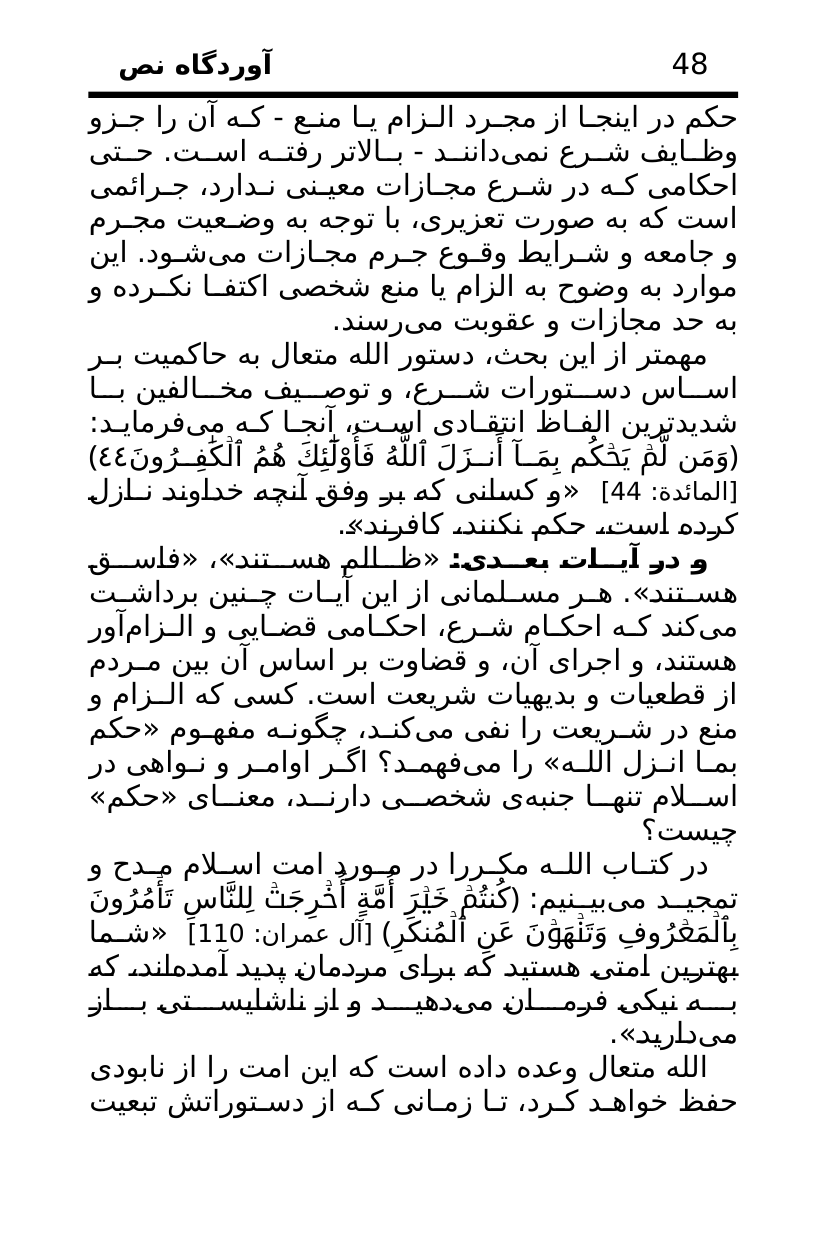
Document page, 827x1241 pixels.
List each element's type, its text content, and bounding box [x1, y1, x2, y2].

text مهمتر از این بحث، دستور الله متعال به حاکمیت بر اساس دستورات شرع، و توصیف مخالفین با شدیدترین الفاظ انتقادی است، آنجا که می‌فرماید: ﴿وَمَن لَّمۡ يَحۡكُم بِمَآ أَنزَلَ ٱللَّهُ فَأُوْلَٰٓئِكَ هُمُ ٱلۡكَٰفِرُونَ٤٤﴾ [المائدة: 44] «و کسانی که بر وفق آنچه خداوند نازل کرده است، حکم نکنند، کافرند». [89, 338, 738, 541]
text و در آیات بعدی: «ظالم هستند»، «فاسق هستند». هر مسلمانی از این آیات چنین برداشت می‌کند که احکام شرع، احکامی قضایی و الزام‌آور هستند، و اجرای آن، و قضاوت بر اساس آن بین مردم از قطعیات و بدیهیات شریعت است. کسی که الزام و منع در شریعت را نفی می‌کند، چگونه مفهوم «حکم بما انزل الله» را می‌فهمد؟ اگر اوامر و نواهی در اسلام تنها جنبه‌ی شخصی دارند، معنای «حکم» چیست؟ [89, 541, 738, 847]
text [89, 1051, 738, 1119]
text در کتاب الله مکررا در مورد امت اسلام مدح و تمجید می‌بینیم: ﴿كُنتُمۡ خَيۡرَ أُمَّةٍ أُخۡرِجَتۡ لِلنَّاسِ تَأۡمُرُونَ بِٱلۡمَعۡرُوفِ وَتَنۡهَوۡنَ عَنِ ٱلۡمُنكَرِ﴾ [آل عمران: 110] «شما بهترین امتی هستید که برای مردمان پدید آمده‌اند، که به نیکی فرمان می‌دهید و از ناشایستی باز می‌دارید». [89, 847, 738, 1051]
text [89, 100, 738, 338]
